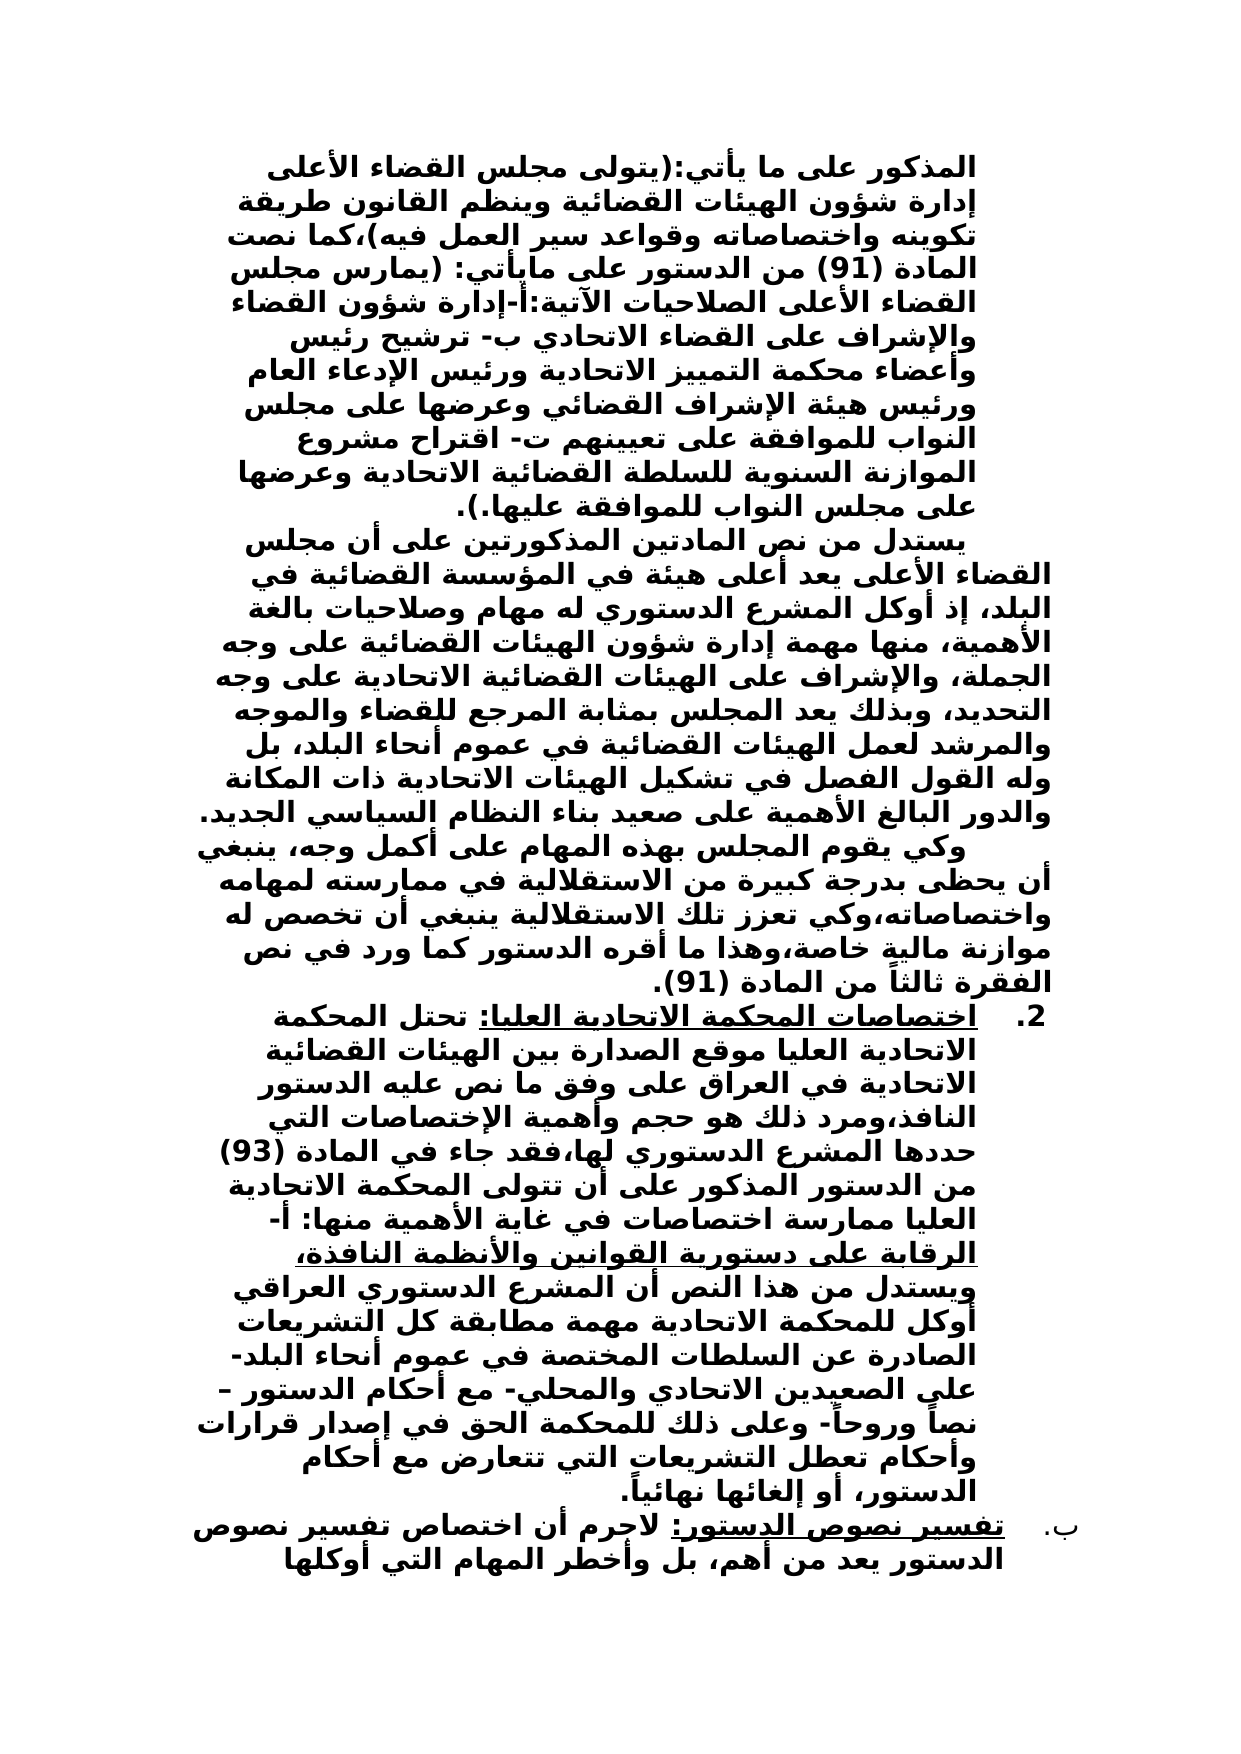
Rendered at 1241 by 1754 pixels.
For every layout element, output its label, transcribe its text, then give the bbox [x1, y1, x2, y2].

text يستدل من نص المادتين المذكورتين على أن مجلس القضاء الأعلى يعد أعلى هيئة في المؤسسة القضائية في البلد، إذ أوكل المشرع الدستوري له مهام وصلاحيات بالغة الأهمية، منها مهمة إدارة شؤون الهيئات القضائية على وجه الجملة، والإشراف على الهيئات القضائية الاتحادية على وجه التحديد، وبذلك يعد المجلس بمثابة المرجع للقضاء والموجه والمرشد لعمل الهيئات القضائية في عموم أنحاء البلد، بل وله القول الفصل في تشكيل الهيئات الاتحادية ذات المكانة والدور البالغ الأهمية على صعيد بناء النظام السياسي الجديد. [187, 523, 1053, 829]
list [187, 150, 1015, 523]
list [187, 1508, 1043, 1576]
text وكي يقوم المجلس بهذه المهام على أكمل وجه، ينبغي أن يحظى بدرجة كبيرة من الاستقلالية في ممارسته لمهامه واختصاصاته،وكي تعزز تلك الاستقلالية ينبغي أن تخصص له موازنة مالية خاصة،وهذا ما أقره الدستور كما ورد في نص الفقرة ثالثاً من المادة (91). [187, 829, 1053, 999]
list اختصاصات المحكمة الاتحادية العليا: تحتل المحكمة الاتحادية العليا موقع الصدارة بين الهيئات القضائية الاتحادية في العراق على وفق ما نص عليه الدستور النافذ،ومرد ذلك هو حجم وأهمية الإختصاصات التي حددها المشرع الدستوري لها،فقد جاء في المادة (93) من الدستور المذكور على أن تتولى المحكمة الاتحادية العليا ممارسة اختصاصات في غاية الأهمية منها: أ-الرقابة على دستورية القوانين والأنظمة النافذة، ويستدل من هذا النص أن المشرع الدستوري العراقي أوكل للمحكمة الاتحادية مهمة مطابقة كل التشريعات الصادرة عن السلطات المختصة في عموم أنحاء البلد- على الصعيدين الاتحادي والمحلي- مع أحكام الدستور – نصاً وروحاً- وعلى ذلك للمحكمة الحق في إصدار قرارات وأحكام تعطل التشريعات التي تتعارض مع أحكام الدستور، أو إلغائها نهائياً. [187, 999, 1015, 1508]
